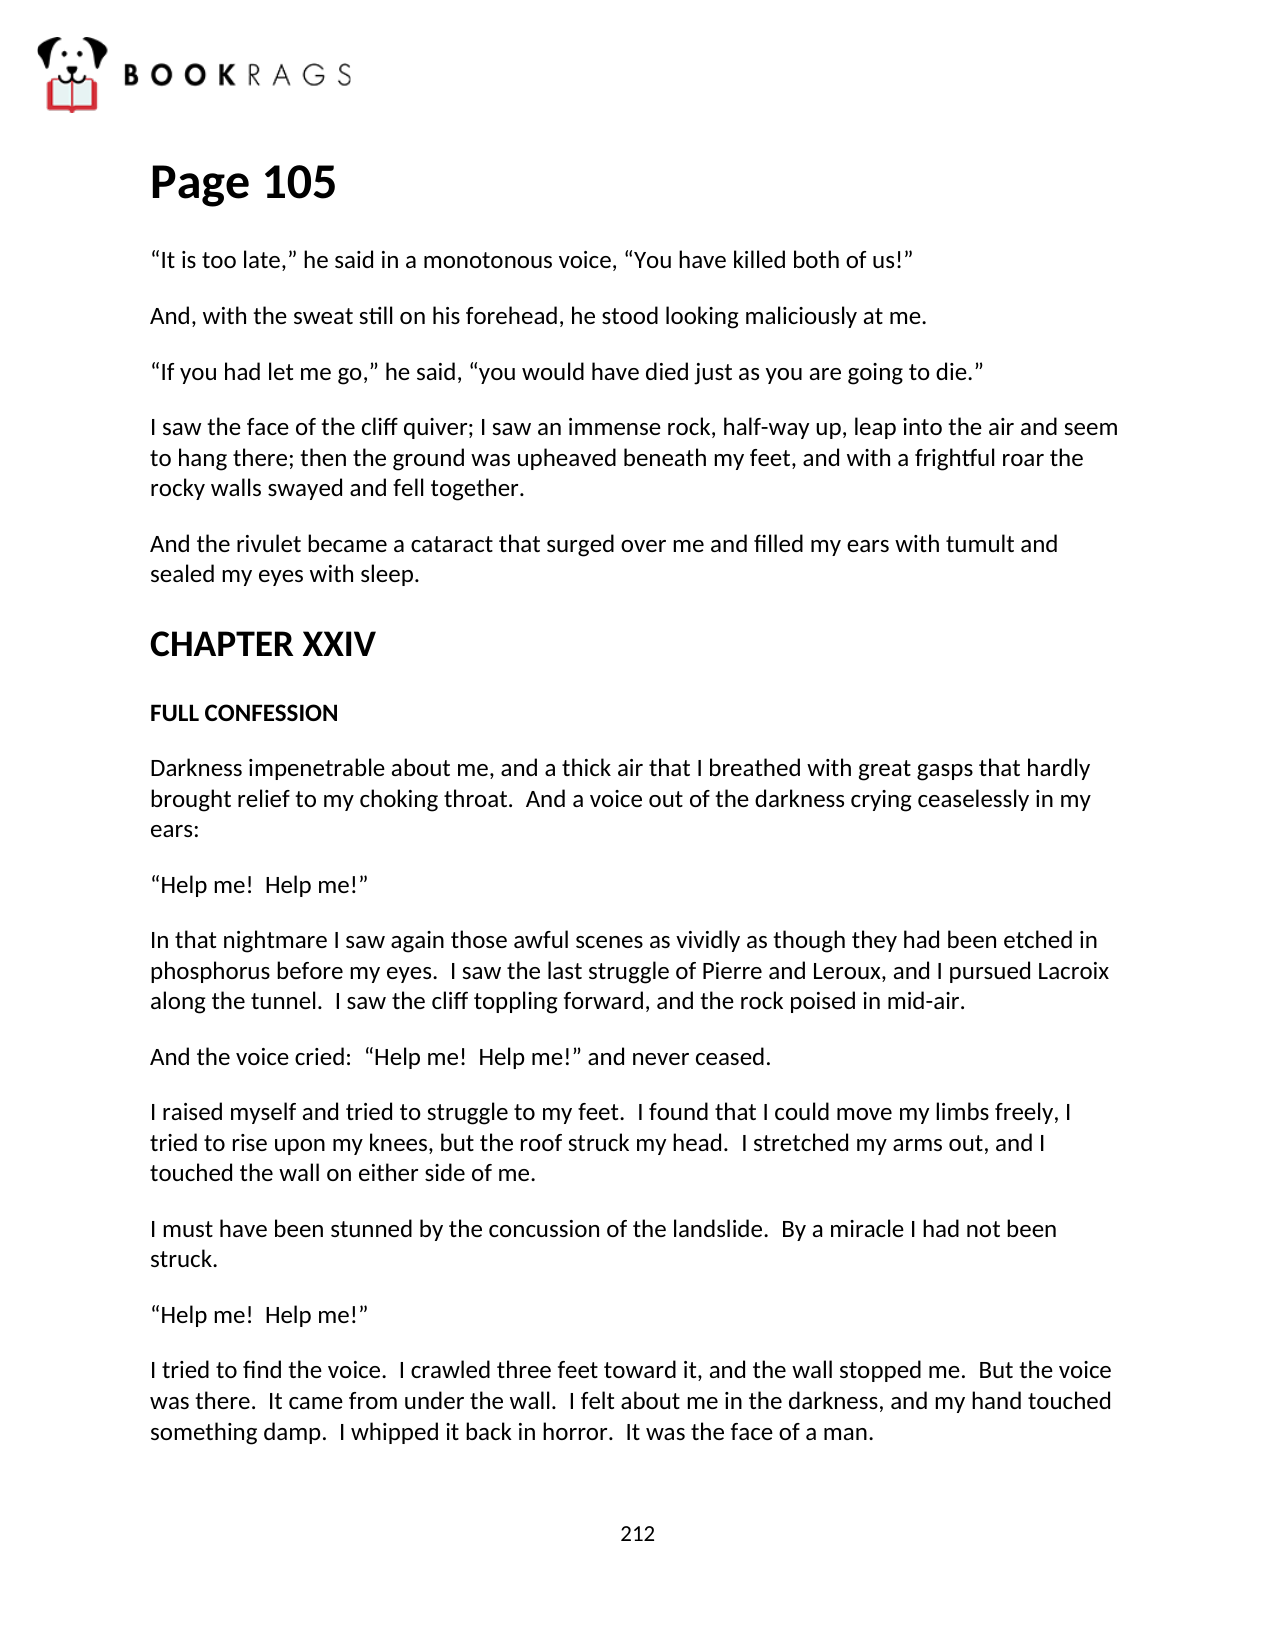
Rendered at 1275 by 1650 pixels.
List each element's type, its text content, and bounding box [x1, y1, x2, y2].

text CHAPTER XXIV [150, 620, 1125, 666]
text I must have been stunned by the concussion of the landslide. By a miracle I had not been struck. [150, 1213, 1125, 1274]
text I raised myself and tried to struggle to my feet. I found that I could move my limbs freely, I tried to rise upon my knees, but the roof struck my head. I stretched my arms out, and I touched the wall on either side of me. [150, 1097, 1125, 1188]
text I saw the face of the cliff quiver; I saw an immense rock, half-way up, leap into the air and seem to hang there; then the ground was upheaved beneath my feet, and with a frightful roar the rocky walls swayed and fell together. [150, 411, 1125, 503]
text “Help me! Help me!” [150, 869, 1125, 899]
text Darkness impenetrable about me, and a thick air that I breathed with great gasps that hardly brought relief to my choking throat. And a voice out of the darkness crying ceaselessly in my ears: [150, 752, 1125, 844]
text And the voice cried: “Help me! Help me!” and never ceased. [150, 1041, 1125, 1072]
text In that nightmare I saw again those awful scenes as vividly as though they had been etched in phosphorus before my eyes. I saw the last struggle of Pierre and Leroux, and I pursued Lacroix along the tunnel. I saw the cliff toppling forward, and the rock poised in mid-air. [150, 924, 1125, 1016]
text And, with the sweat still on his forehead, he stood looking maliciously at me. [150, 300, 1125, 331]
text Page 105 [150, 150, 1125, 211]
text And the rivulet became a cataract that surged over me and filled my ears with tumult and sealed my eyes with sleep. [150, 528, 1125, 589]
text I tried to find the voice. I crawled three feet toward it, and the wall stopped me. But the voice was there. It came from under the wall. I felt about me in the darkness, and my hand touched something damp. I whipped it back in horror. It was the face of a man. [150, 1355, 1125, 1446]
text “It is too late,” he said in a monotonous voice, “You have killed both of us!” [150, 244, 1125, 275]
text “Help me! Help me!” [150, 1299, 1125, 1330]
text FULL CONFESSION [150, 697, 1125, 727]
picture [37, 37, 351, 113]
text “If you had let me go,” he said, “you would have died just as you are going to die.” [150, 356, 1125, 386]
